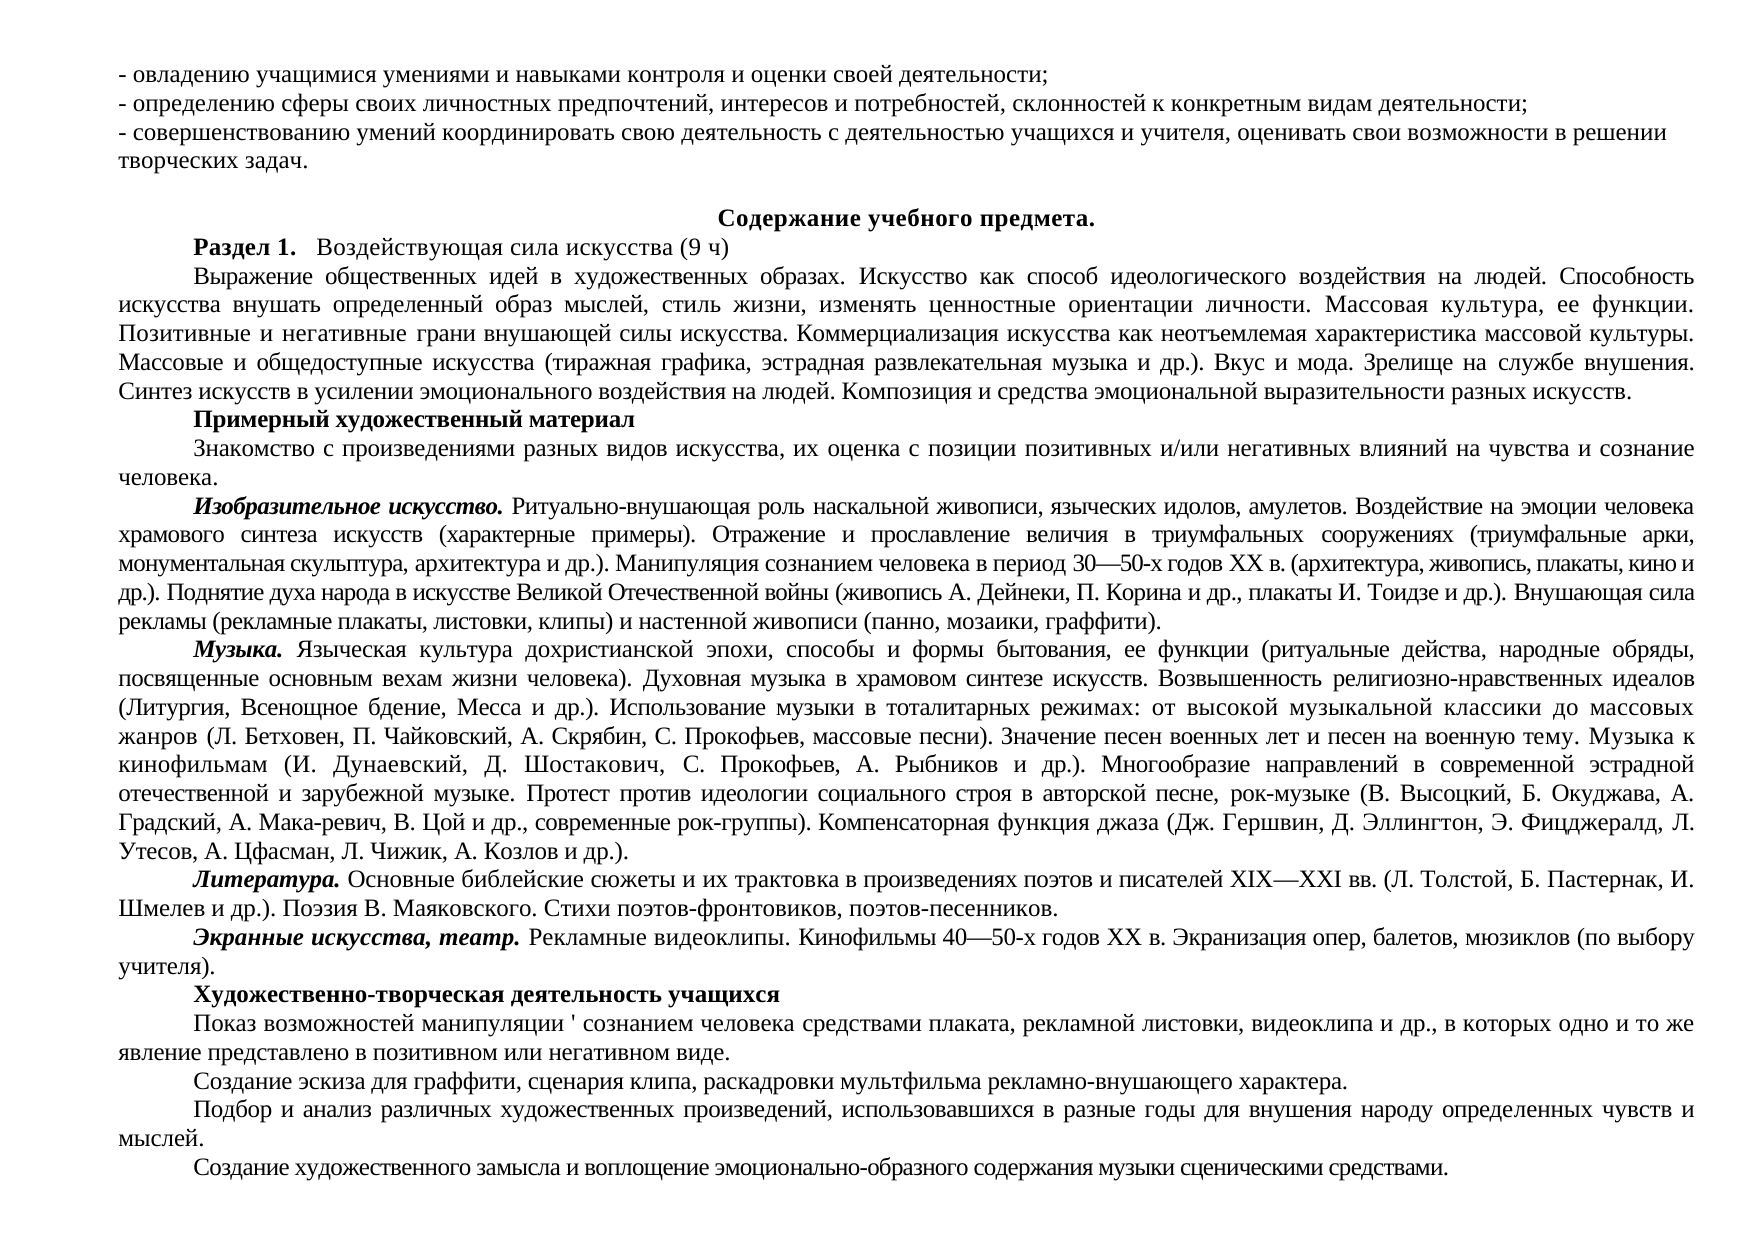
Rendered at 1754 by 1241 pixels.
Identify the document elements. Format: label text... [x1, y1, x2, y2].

text Изобразительное искусство. Ритуально-внушающая роль наскальной живописи, языческих идолов, амулетов. Воздействие на эмоции человека храмового синтеза искусств (характерные примеры). Отражение и прославление величия в триумфальных сооружениях (триумфальные арки, монументальная скульптура, архитектура и др.). Манипуляция сознанием человека в период 30—50-х годов XX в. (архитектура, живопись, плакаты, кино и др.). Поднятие духа народа в искусстве Великой Отечественной войны (живопись А. Дейнеки, П. Корина и др., плакаты И. Тоидзе и др.). Внушающая сила рекламы (рекламные плакаты, листовки, клипы) и настенной живописи (панно, мозаики, граффити). [118, 491, 1695, 634]
text - совершенствованию умений координировать свою деятельность с деятельностью учащихся и учителя, оценивать свои возможности в решении творческих задач. [118, 117, 1695, 174]
text Раздел 1. Воздействующая сила искусства (9 ч) [118, 232, 1695, 261]
text Литература. Основные библейские сюжеты и их трактовка в произведениях поэтов и писателей XIX—XXI вв. (Л. Толстой, Б. Пастернак, И. Шмелев и др.). Поэзия В. Маяковского. Стихи поэтов-фронтовиков, поэтов-песенников. [118, 864, 1695, 922]
text Создание эскиза для граффити, сценария клипа, раскадровки мультфильма рекламно-внушающего характера. [118, 1066, 1695, 1094]
text Знакомство с произведениями разных видов искусства, их оценка с позиции позитивных и/или негативных влияний на чувства и сознание человека. [118, 433, 1695, 491]
text Содержание учебного предмета. [118, 203, 1695, 232]
text - овладению учащимися умениями и навыками контроля и оценки своей деятельности; [118, 59, 1695, 88]
text Выражение общественных идей в художественных образах. Искусство как способ идеологического воздействия на людей. Способность искусства внушать определенный образ мыслей, стиль жизни, изменять ценностные ориентации личности. Массовая культура, ее функции. Позитивные и негативные грани внушающей силы искусства. Коммерциализация искусства как неотъемлемая характеристика массовой культуры. Массовые и общедоступные искусства (тиражная графика, эстрадная развлекательная музыка и др.). Вкус и мода. Зрелище на службе внушения. Синтез искусств в усилении эмоционального воздействия на людей. Композиция и средства эмоциональной выразительности разных искусств. [118, 261, 1695, 404]
text Экранные искусства, театр. Рекламные видеоклипы. Кинофильмы 40—50-х годов XX в. Экранизация опер, балетов, мюзиклов (по выбору учителя). [118, 922, 1695, 979]
text Подбор и анализ различных художественных произведений, использовавшихся в разные годы для внушения народу определенных чувств и мыслей. [118, 1094, 1695, 1152]
text - определению сферы своих личностных предпочтений, интересов и потребностей, склонностей к конкретным видам деятельности; [118, 88, 1695, 117]
text Художественно-творческая деятельность учащихся [118, 979, 1695, 1008]
text Создание художественного замысла и воплощение эмоционально-образного содержания музыки сценическими средствами. [118, 1152, 1695, 1181]
text Музыка. Языческая культура дохристианской эпохи, способы и формы бытования, ее функции (ритуальные действа, народные обряды, посвященные основным вехам жизни человека). Духовная музыка в храмовом синтезе искусств. Возвышенность религиозно-нравственных идеалов (Литургия, Всенощное бдение, Месса и др.). Использование музыки в тоталитарных режимах: от высокой музыкальной классики до массовых жанров (Л. Бетховен, П. Чайковский, А. Скрябин, С. Прокофьев, массовые песни). Значение песен военных лет и песен на военную тему. Музыка к кинофильмам (И. Дунаевский, Д. Шостакович, С. Прокофьев, А. Рыбников и др.). Многообразие направлений в современной эстрадной отечественной и зарубежной музыке. Протест против идеологии социального строя в авторской песне, рок-музыке (В. Высоцкий, Б. Окуджава, А. Градский, А. Мака-ревич, В. Цой и др., современные рок-группы). Компенсаторная функция джаза (Дж. Гершвин, Д. Эллингтон, Э. Фицджералд, Л. Утесов, А. Цфасман, Л. Чижик, А. Козлов и др.). [118, 634, 1695, 864]
text Показ возможностей манипуляции ' сознанием человека средствами плаката, рекламной листовки, видеоклипа и др., в которых одно и то же явление представлено в позитивном или негативном виде. [118, 1008, 1695, 1066]
text Примерный художественный материал [118, 404, 1695, 433]
